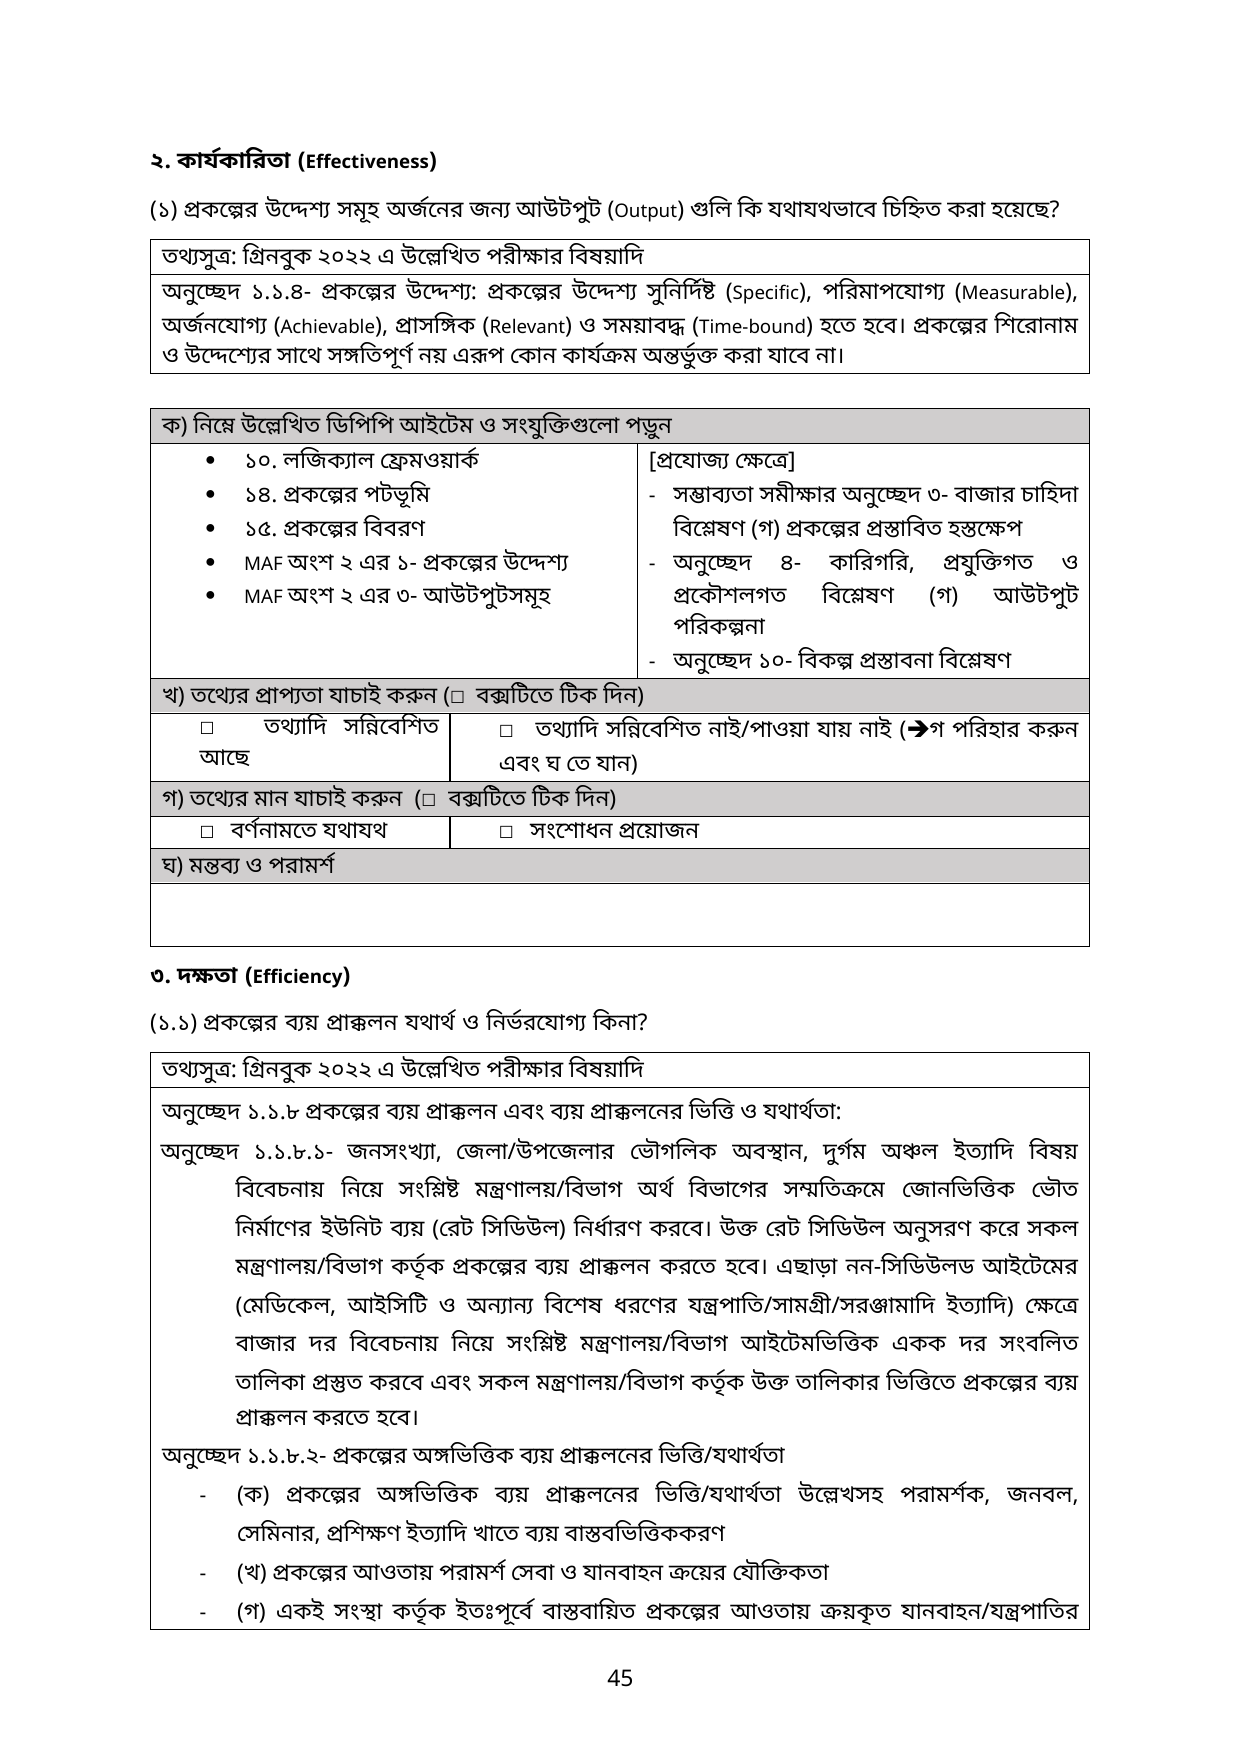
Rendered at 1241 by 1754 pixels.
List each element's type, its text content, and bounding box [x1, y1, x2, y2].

table_header তথ্যসুত্র: গ্রিনবুক ২০২২ এ উল্লেখিত পরীক্ষার বিষয়াদি [151, 240, 1089, 274]
table_cell তথ্যাদি সন্নিবেশিত নাই/পাওয়া যায় নাই (গ পরিহার করুন এবং ঘ তে যান) [451, 714, 1089, 781]
table_cell তথ্যাদি সন্নিবেশিত আছে [151, 714, 449, 781]
table_cell [151, 884, 1089, 946]
table_cell গ) তথ্যের মান যাচাই করুন ( বক্সটিতে টিক দিন) [151, 782, 1089, 816]
table_cell অনুচ্ছেদ ১.১.৪- প্রকল্পের উদ্দেশ্য: প্রকল্পের উদ্দেশ্য সুনির্দিষ্ট (Specific), পরিমাপযোগ্য (Measurable), অর্জনযোগ্য (Achievable), প্রাসঙ্গিক (Relevant) ও সময়াবদ্ধ (Time-bound) হতে হবে। প্রকল্পের শিরোনাম ও উদ্দেশ্যের সাথে সঙ্গতিপূর্ণ নয় এরূপ কোন কার্যক্রম অন্তর্ভুক্ত করা যাবে না। [151, 275, 1089, 373]
table_cell ঘ) মন্তব্য ও পরামর্শ [151, 849, 1089, 882]
table_cell সংশোধন প্রয়োজন [451, 817, 1089, 847]
text ৩. দক্ষতা (Efficiency) [150, 959, 1090, 993]
text ২. কার্যকারিতা (Effectiveness) [150, 144, 1090, 178]
table_cell [প্রযোজ্য ক্ষেত্রে] সম্ভাব্যতা সমীক্ষার অনুচ্ছেদ ৩- বাজার চাহিদা বিশ্লেষণ (গ) প্রকল্পের প্রস্তাবিত হস্তক্ষেপ অনুচ্ছেদ ৪- কারিগরি, প্রযুক্তিগত ও প্রকৌশলগত বিশ্লেষণ (গ) আউটপুট পরিকল্পনা অনুচ্ছেদ ১০- বিকল্প প্রস্তাবনা বিশ্লেষণ [638, 444, 1089, 677]
table_header ক) নিম্নে উল্লেখিত ডিপিপি আইটেম ও সংযুক্তিগুলো পড়ুন [151, 409, 1089, 443]
table_cell খ) তথ্যের প্রাপ্যতা যাচাই করুন ( বক্সটিতে টিক দিন) [151, 679, 1089, 712]
table_cell বর্ণনামতে যথাযথ [151, 817, 449, 847]
table_header তথ্যসুত্র: গ্রিনবুক ২০২২ এ উল্লেখিত পরীক্ষার বিষয়াদি [151, 1053, 1089, 1087]
list (১) প্রকল্পের উদ্দেশ্য সমূহ অর্জনের জন্য আউটপুট (Output) গুলি কি যথাযথভাবে চিহ্নিত করা হয়েছে? [150, 193, 1090, 227]
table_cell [151, 1088, 1089, 1628]
table_cell ১০. লজিক্যাল ফ্রেমওয়ার্ক ১৪. প্রকল্পের পটভূমি ১৫. প্রকল্পের বিবরণ MAF অংশ ২ এর ১- প্রকল্পের উদ্দেশ্য MAF অংশ ২ এর ৩- আউটপুটসমূহ [151, 444, 637, 677]
list (১.১) প্রকল্পের ব্যয় প্রাক্কলন যথার্থ ও নির্ভরযোগ্য কিনা? [150, 1006, 1090, 1040]
